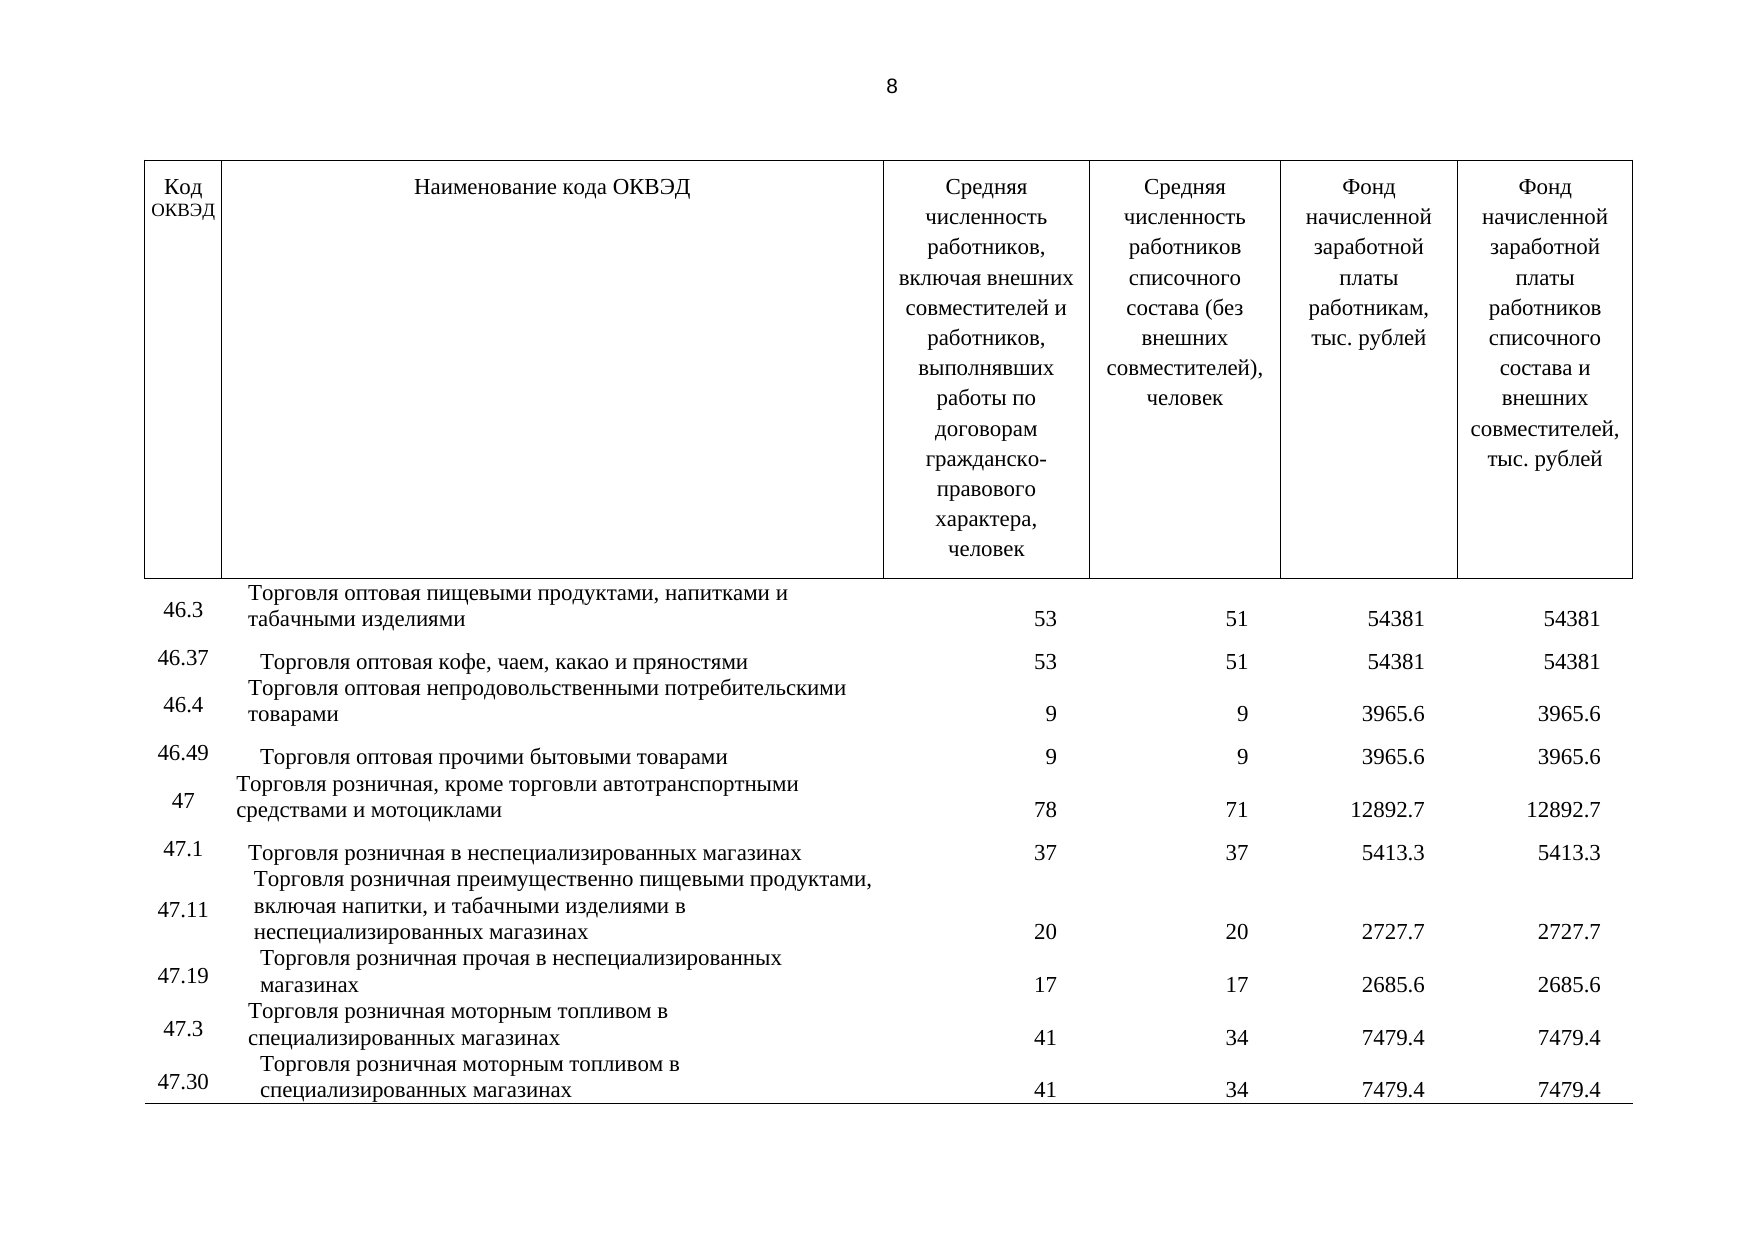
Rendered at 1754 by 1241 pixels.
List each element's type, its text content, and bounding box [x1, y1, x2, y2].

table_cell 9 [883, 727, 1089, 769]
table_cell 2727.7 [1457, 865, 1633, 944]
table_cell 47.3 [145, 997, 221, 1050]
table_cell 2727.7 [1281, 865, 1457, 944]
table_cell 54381 [1281, 631, 1457, 674]
table_header Средняя численность работников списочного состава (без внешних совместителей), человек [1090, 161, 1280, 578]
table_header Фонд начисленной заработной платы работникам, тыс. рублей [1281, 161, 1457, 578]
table_cell Торговля розничная моторным топливом в специализированных магазинах [221, 1050, 883, 1103]
table_cell 7479.4 [1281, 1050, 1457, 1103]
table_cell 71 [1089, 770, 1281, 823]
table_cell 7479.4 [1457, 1050, 1633, 1103]
table_cell 5413.3 [1281, 823, 1457, 865]
table_cell 34 [1089, 997, 1281, 1050]
table_cell 5413.3 [1457, 823, 1633, 865]
table_cell 9 [1089, 674, 1281, 727]
table_cell 12892.7 [1457, 770, 1633, 823]
table_cell Торговля розничная прочая в неспециализированных магазинах [221, 944, 883, 997]
table_cell Торговля оптовая кофе, чаем, какао и пряностями [221, 631, 883, 674]
table_cell 12892.7 [1281, 770, 1457, 823]
table_cell 53 [883, 579, 1089, 631]
table_cell 51 [1089, 631, 1281, 674]
table_cell 78 [883, 770, 1089, 823]
table_cell Торговля оптовая пищевыми продуктами, напитками и табачными изделиями [221, 579, 883, 631]
table_cell 17 [883, 944, 1089, 997]
table_cell 51 [1089, 579, 1281, 631]
table_header Фонд начисленной заработной платы работников списочного состава и внешних совместителей, тыс. рублей [1458, 161, 1632, 578]
table_cell 53 [883, 631, 1089, 674]
table_cell 37 [1089, 823, 1281, 865]
table_cell 46.37 [145, 631, 221, 674]
table_cell 7479.4 [1457, 997, 1633, 1050]
table_cell 34 [1089, 1050, 1281, 1103]
table_cell Торговля оптовая прочими бытовыми товарами [221, 727, 883, 769]
table_cell 20 [1089, 865, 1281, 944]
table_cell 54381 [1457, 579, 1633, 631]
table_header Средняя численность работников, включая внешних совместителей и работников, выполнявших работы по договорам гражданско-правового характера, человек [884, 161, 1089, 578]
table_cell 9 [1089, 727, 1281, 769]
table_header Код ОКВЭД [145, 161, 221, 578]
table_cell Торговля розничная в неспециализированных магазинах [221, 823, 883, 865]
table_cell 54381 [1457, 631, 1633, 674]
table_cell 47.30 [145, 1050, 221, 1103]
table_cell 20 [883, 865, 1089, 944]
table_cell 47.11 [145, 865, 221, 944]
table_cell 2685.6 [1281, 944, 1457, 997]
table_cell Торговля розничная преимущественно пищевыми продуктами, включая напитки, и табачными изделиями в неспециализированных магазинах [221, 865, 883, 944]
table_cell Торговля розничная моторным топливом в специализированных магазинах [221, 997, 883, 1050]
table_cell 9 [883, 674, 1089, 727]
table_cell 46.4 [145, 674, 221, 727]
table_cell 17 [1089, 944, 1281, 997]
table_cell 3965.6 [1281, 674, 1457, 727]
table_cell 54381 [1281, 579, 1457, 631]
table_cell 46.49 [145, 727, 221, 769]
table_cell 3965.6 [1281, 727, 1457, 769]
table_cell Торговля оптовая непродовольственными потребительскими товарами [221, 674, 883, 727]
table_cell 41 [883, 997, 1089, 1050]
table_cell 3965.6 [1457, 674, 1633, 727]
table_cell 47.1 [145, 823, 221, 865]
table_header Наименование кода ОКВЭД [222, 161, 883, 578]
table_cell 47 [145, 770, 221, 823]
table_cell 7479.4 [1281, 997, 1457, 1050]
table_cell 2685.6 [1457, 944, 1633, 997]
table_cell 37 [883, 823, 1089, 865]
table_cell 41 [883, 1050, 1089, 1103]
table_cell 46.3 [145, 579, 221, 631]
table_cell Торговля розничная, кроме торговли автотранспортными средствами и мотоциклами [221, 770, 883, 823]
table_cell 47.19 [145, 944, 221, 997]
table_cell 3965.6 [1457, 727, 1633, 769]
